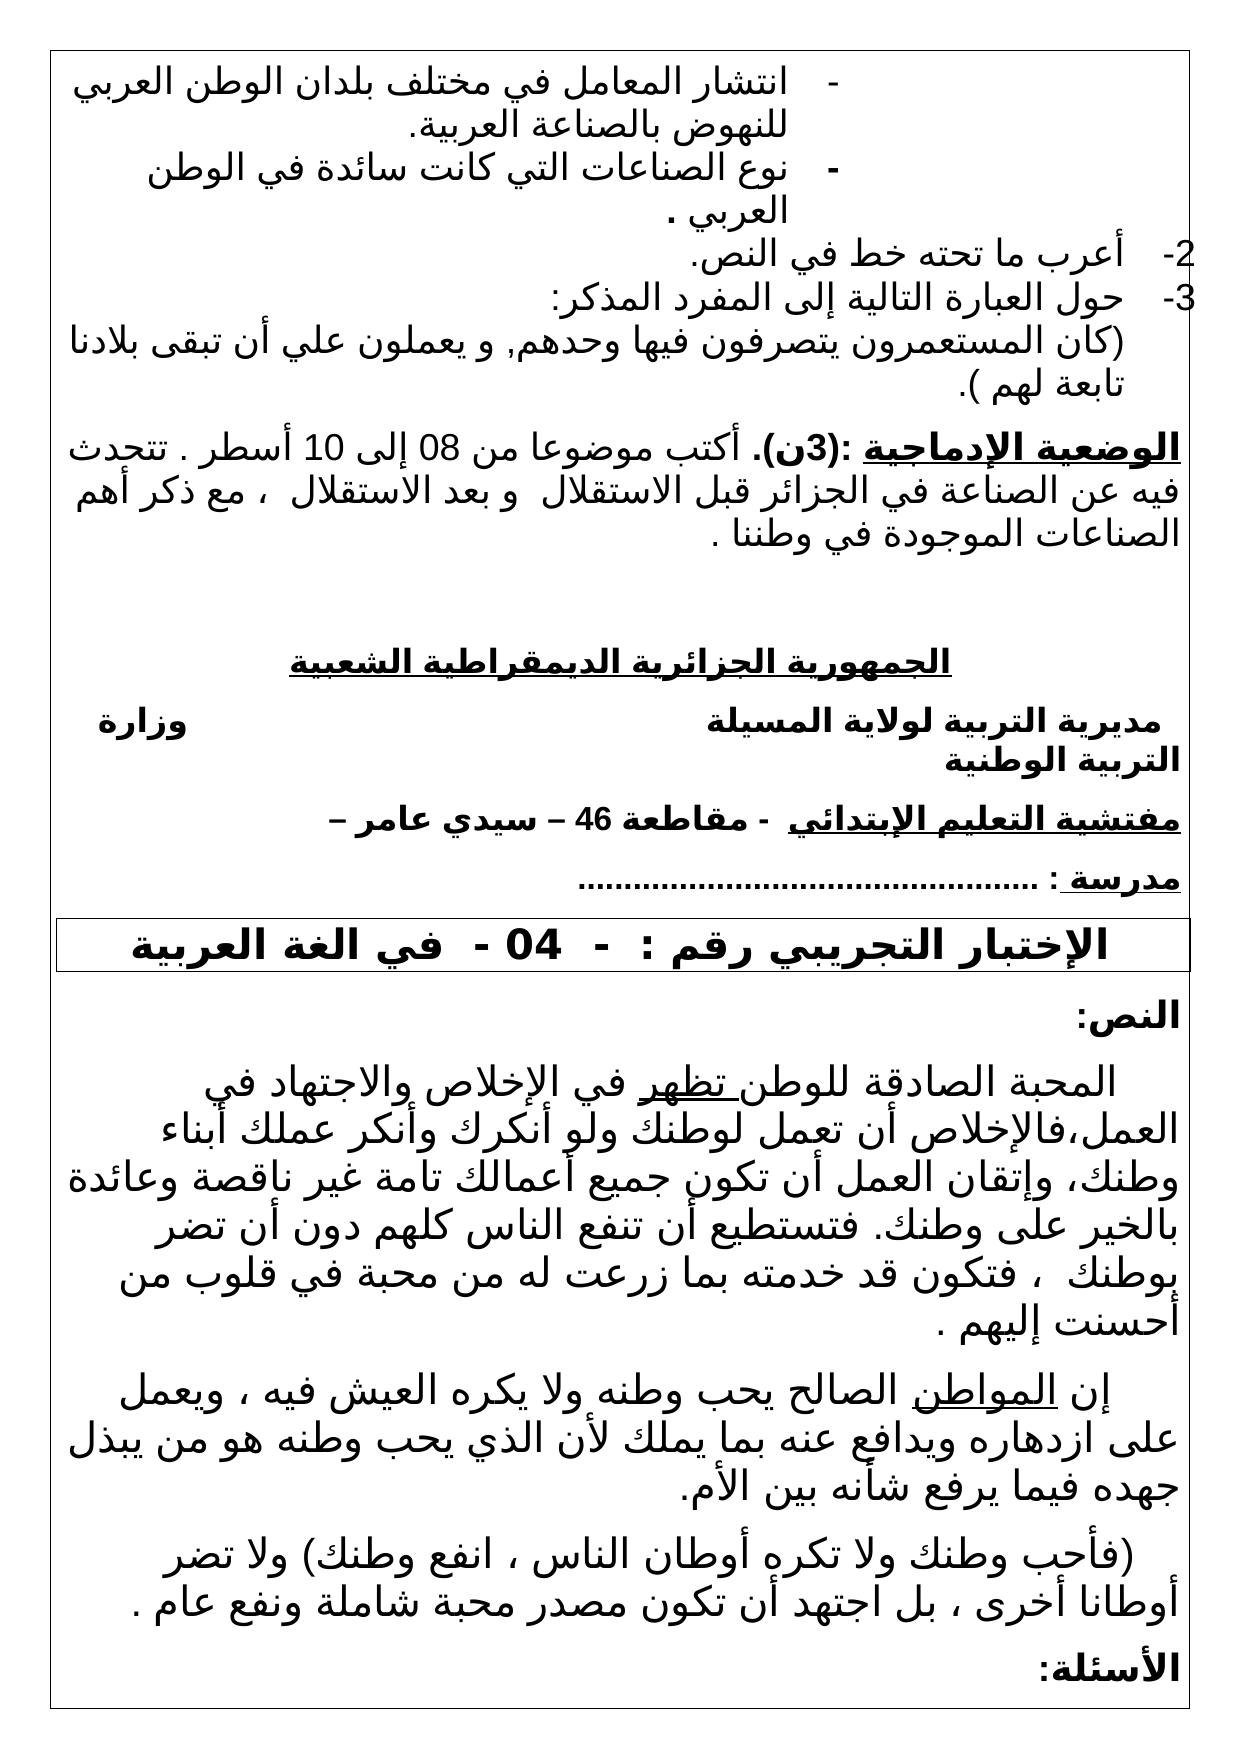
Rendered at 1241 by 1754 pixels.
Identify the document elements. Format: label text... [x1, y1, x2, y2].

text النص: [59, 993, 1181, 1036]
list انتشار المعامل في مختلف بلدان الوطن العربي للنهوض بالصناعة العربية. [59, 59, 827, 145]
text (فأحب وطنك ولا تكره أوطان الناس ، انفع وطنك) ولا تضر أوطانا أخرى ، بل اجتهد أن تكون مصدر محبة شاملة ونفع عام . [59, 1530, 1181, 1626]
text الأسئلة: [59, 1647, 1181, 1690]
text مدرسة : .................................................. [59, 858, 1181, 897]
text الإختبار التجريبي رقم : - 04 - في الغة العربية [57, 919, 1189, 971]
text مديرية التربية لولاية المسيلة وزارة التربية الوطنية [59, 701, 1181, 778]
list أعرب ما تحته خط في النص. [59, 232, 1163, 275]
text الوضعية الإدماجية :(3ن). أكتب موضوعا من 08 إلى 10 أسطر . تتحدث فيه عن الصناعة في الجزائر قبل الاستقلال و بعد الاستقلال ، مع ذكر أهم الصناعات الموجودة في وطننا . [59, 425, 1181, 554]
list نوع الصناعات التي كانت سائدة في الوطن العربي . [59, 145, 827, 232]
text الجمهورية الجزائرية الديمقراطية الشعبية [59, 642, 1181, 680]
text مفتشية التعليم الإبتدائي - مقاطعة 46 – سيدي عامر – [59, 799, 1181, 837]
text إن المواطن الصالح يحب وطنه ولا يكره العيش فيه ، ويعمل على ازدهاره ويدافع عنه بما يملك لأن الذي يحب وطنه هو من يبذل جهده فيما يرفع شأنه بين الأم. [59, 1365, 1181, 1509]
list حول العبارة التالية إلى المفرد المذكر: (كان المستعمرون يتصرفون فيها وحدهم, و يعملون علي أن تبقى بلادنا تابعة لهم ). [59, 275, 1163, 404]
text المحبة الصادقة للوطن تظهر في الإخلاص والاجتهاد في العمل،فالإخلاص أن تعمل لوطنك ولو أنكرك وأنكر عملك أبناء وطنك، وإتقان العمل أن تكون جميع أعمالك تامة غير ناقصة وعائدة بالخير على وطنك. فتستطيع أن تنفع الناس كلهم دون أن تضر بوطنك ، فتكون قد خدمته بما زرعت له من محبة في قلوب من أحسنت إليهم . [59, 1057, 1181, 1344]
